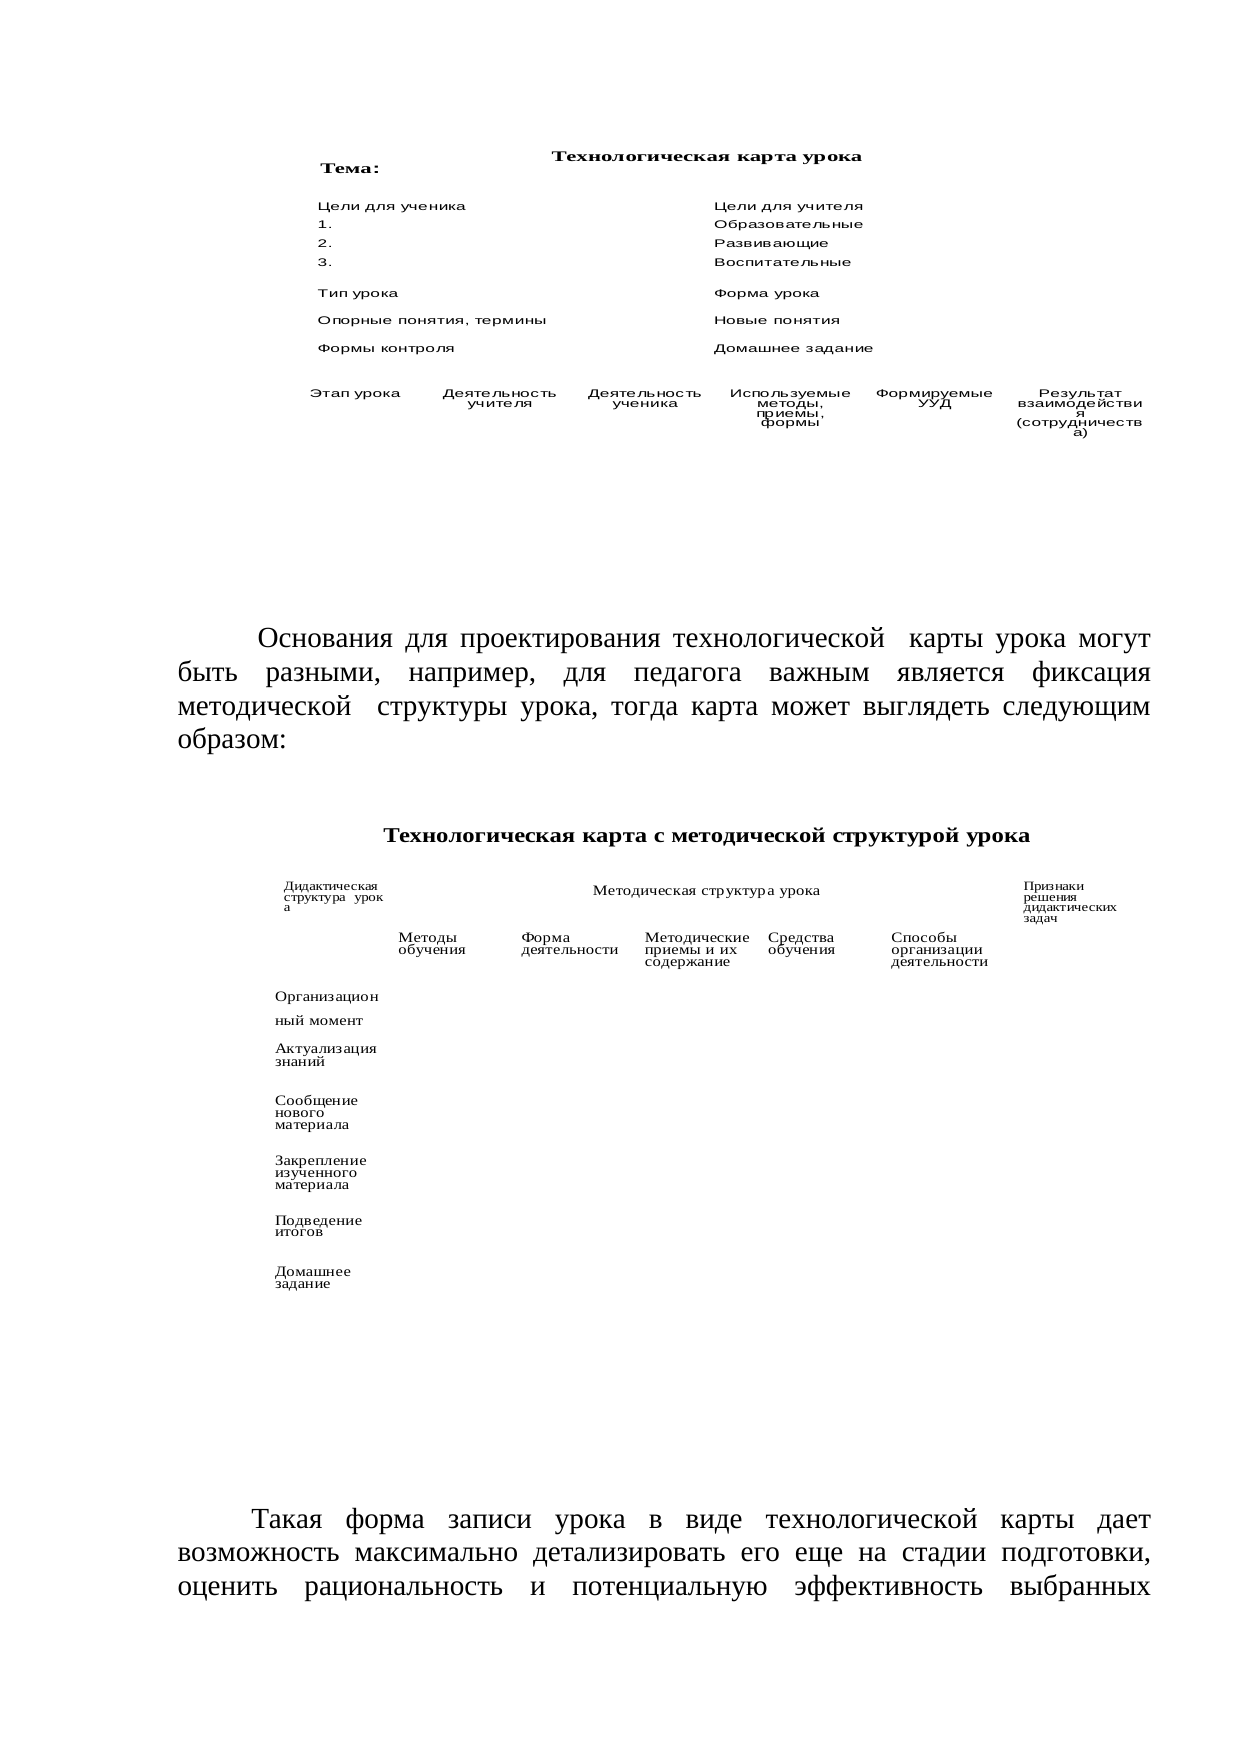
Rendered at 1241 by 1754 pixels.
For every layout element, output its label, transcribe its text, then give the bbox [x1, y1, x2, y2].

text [177, 1501, 1152, 1602]
text Основания для проектирования технологической карты урока могут быть разными, например, для педагога важным является фиксация методической структуры урока, тогда карта может выглядеть следующим образом: [177, 621, 1152, 755]
